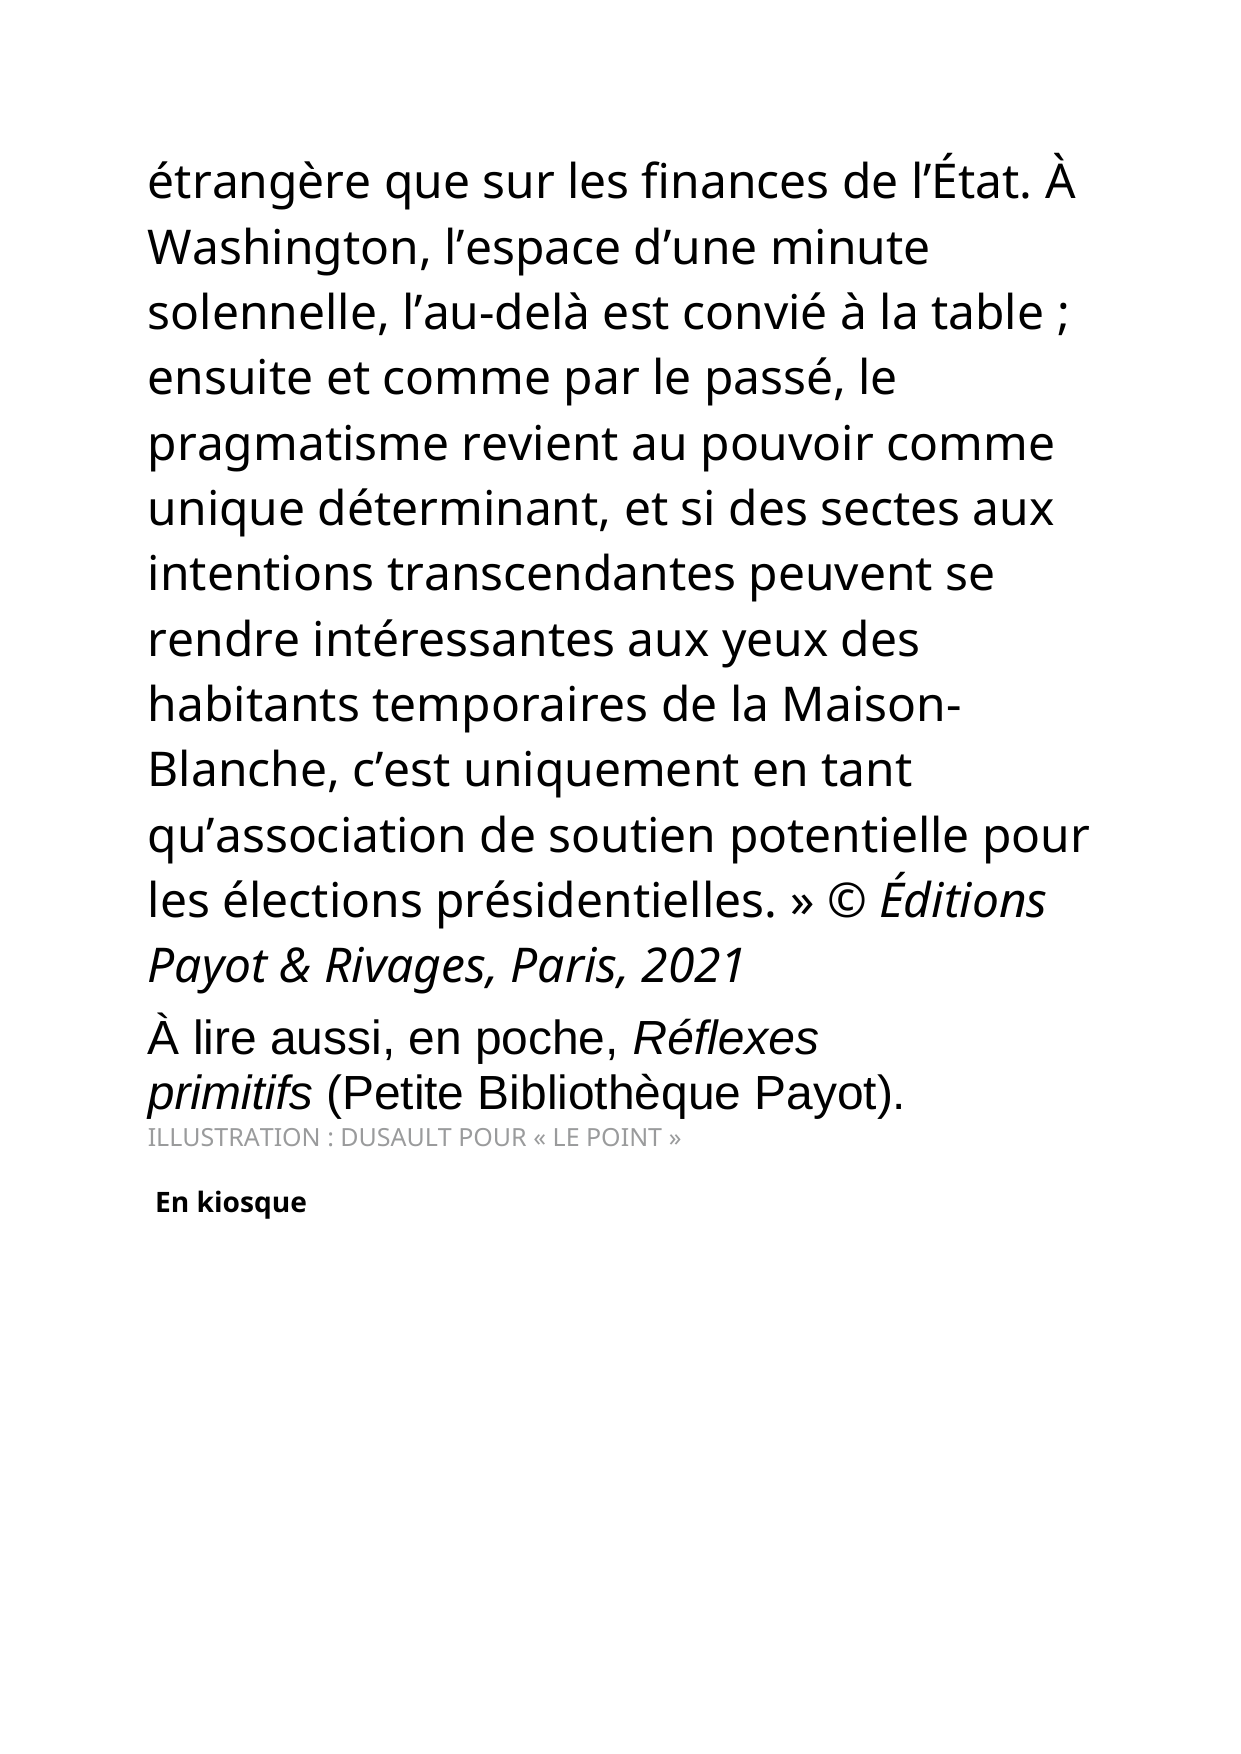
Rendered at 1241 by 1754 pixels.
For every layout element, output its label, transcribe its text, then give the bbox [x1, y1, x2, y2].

text En kiosque [148, 1183, 1093, 1221]
text ILLUSTRATION : DUSAULT POUR « LE POINT » [148, 1119, 1093, 1153]
text À lire aussi, en poche, Réflexes primitifs (Petite Bibliothèque Payot). [148, 1009, 1093, 1119]
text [148, 148, 1093, 997]
